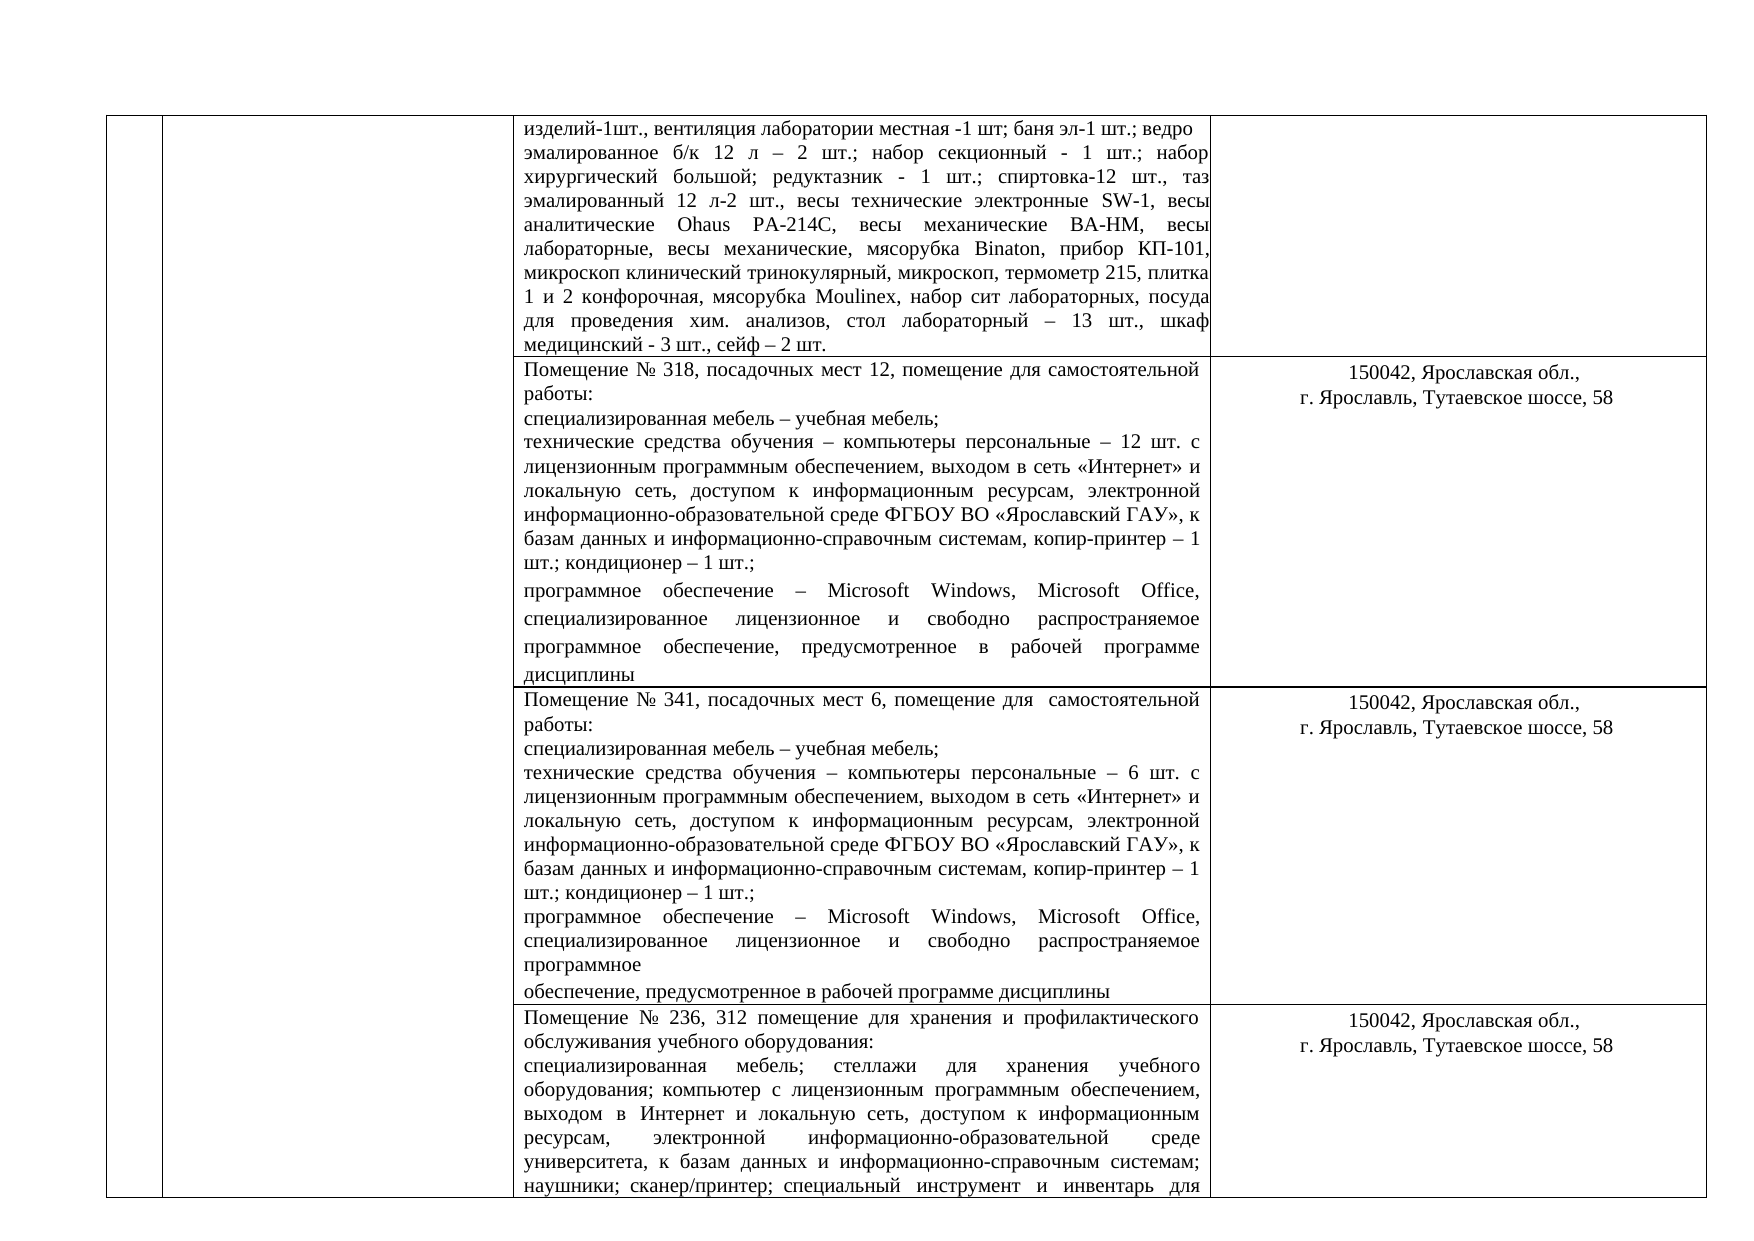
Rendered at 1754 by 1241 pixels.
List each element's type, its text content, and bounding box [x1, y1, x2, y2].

table_cell Помещение № 318, посадочных мест 12, помещение для самостоятельной работы: специализированная мебель – учебная мебель; технические средства обучения – компьютеры персональные – 12 шт. с лицензионным программным обеспечением, выходом в сеть «Интернет» и локальную сеть, доступом к информационным ресурсам, электронной информационно-образовательной среде ФГБОУ ВО «Ярославский ГАУ», к базам данных и информационно-справочным системам, копир-принтер – 1 шт.; кондиционер – 1 шт.; программное обеспечение – Microsoft Windows, Microsoft Office, специализированное лицензионное и свободно распространяемое программное обеспечение, предусмотренное в рабочей программе дисциплины [514, 357, 1210, 686]
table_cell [514, 1005, 1210, 1197]
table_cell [1211, 116, 1706, 356]
table_cell 150042, Ярославская обл., г. Ярославль, Тутаевское шоссе, 58 [1211, 357, 1706, 686]
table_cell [514, 116, 1210, 356]
table_cell 150042, Ярославская обл., г. Ярославль, Тутаевское шоссе, 58 [1211, 688, 1706, 1004]
table_cell Помещение № 341, посадочных мест 6, помещение для самостоятельной работы: специализированная мебель – учебная мебель; технические средства обучения – компьютеры персональные – 6 шт. с лицензионным программным обеспечением, выходом в сеть «Интернет» и локальную сеть, доступом к информационным ресурсам, электронной информационно-образовательной среде ФГБОУ ВО «Ярославский ГАУ», к базам данных и информационно-справочным системам, копир-принтер – 1 шт.; кондиционер – 1 шт.; программное обеспечение – Microsoft Windows, Microsoft Office, специализированное лицензионное и свободно распространяемое программное обеспечение, предусмотренное в рабочей программе дисциплины [514, 688, 1210, 1004]
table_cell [1211, 1005, 1706, 1197]
